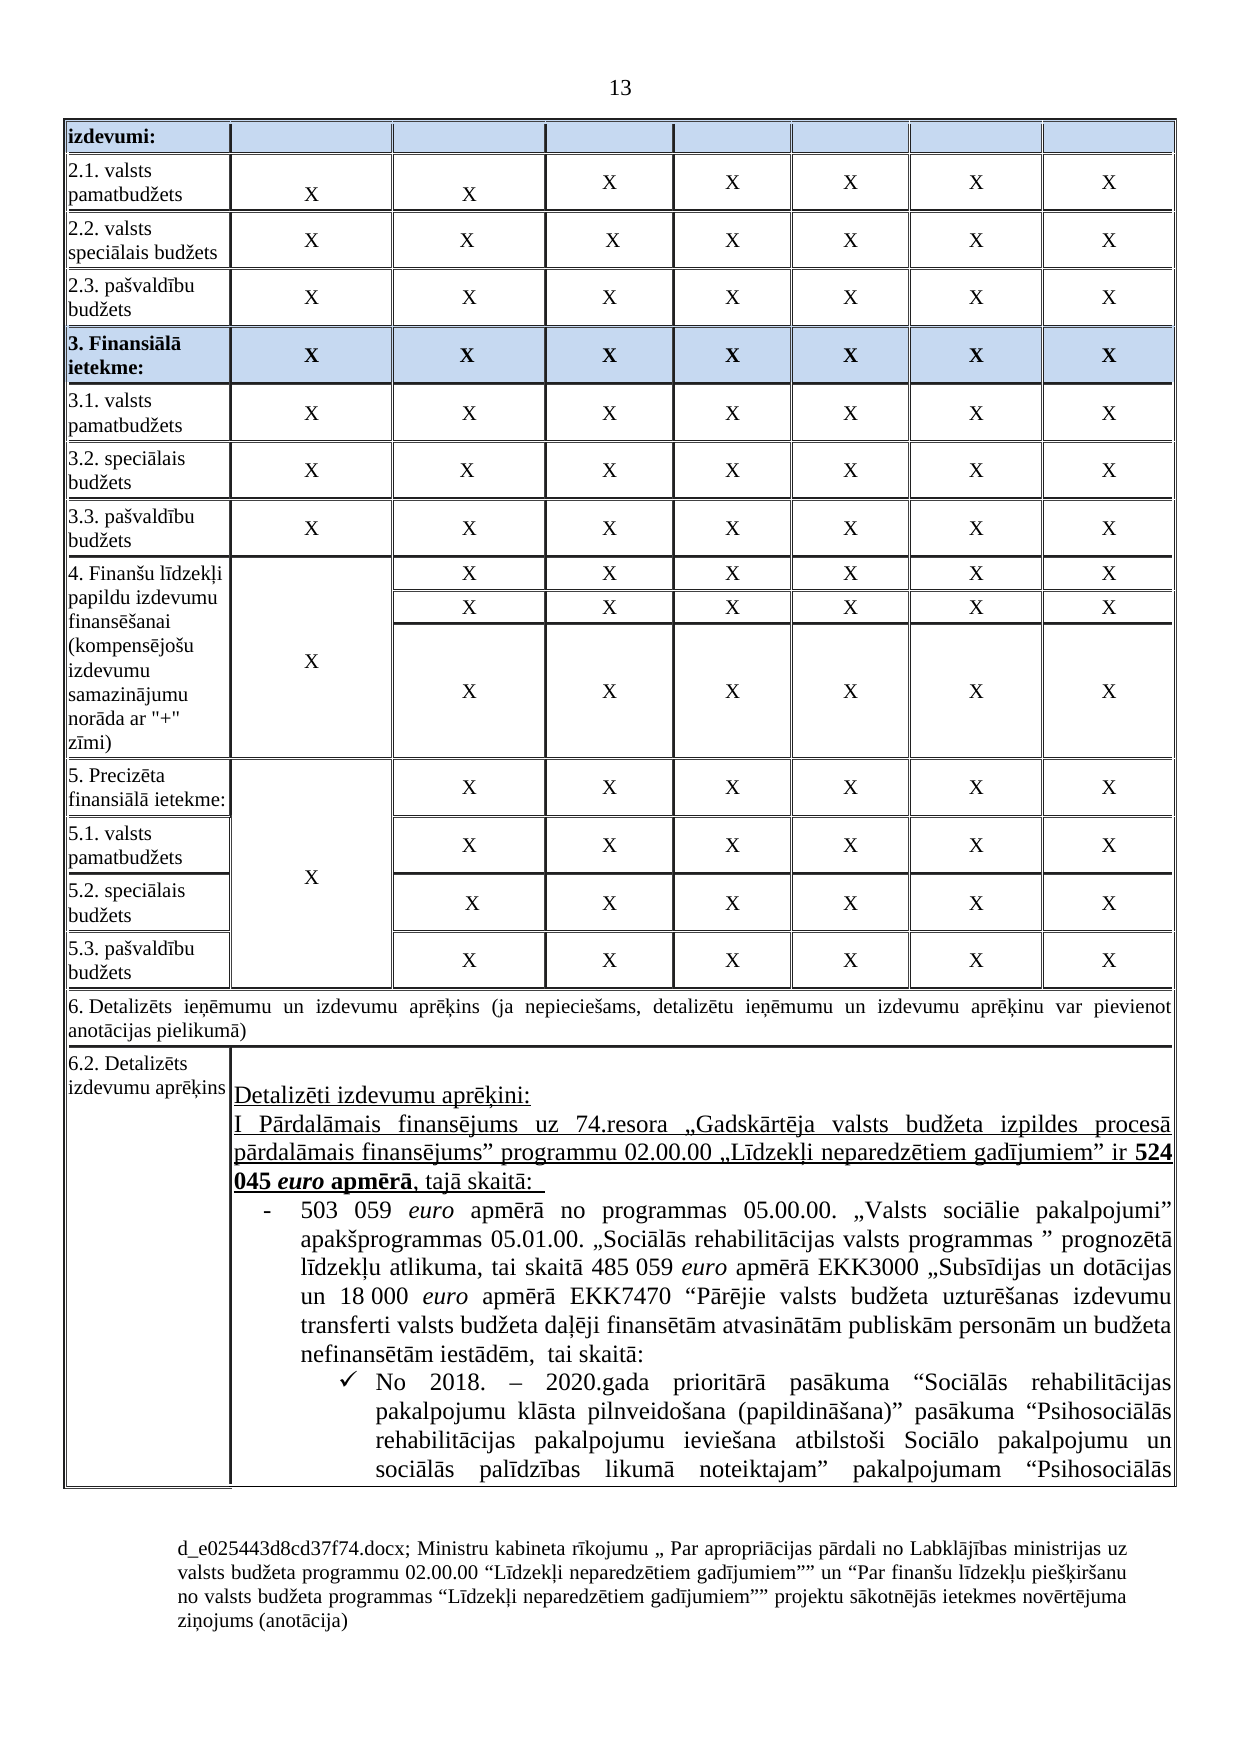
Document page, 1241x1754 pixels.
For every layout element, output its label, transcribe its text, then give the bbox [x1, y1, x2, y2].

table_cell X [232, 501, 391, 555]
table_cell X [394, 558, 544, 588]
table_cell X [394, 818, 544, 872]
table_cell X [1044, 555, 1174, 588]
table_cell X [675, 155, 790, 209]
table_cell X [547, 760, 672, 814]
table_cell X [232, 155, 391, 209]
table_cell X [547, 501, 672, 555]
table_cell X [232, 270, 391, 324]
table_cell X [394, 155, 544, 209]
table_cell X [911, 443, 1041, 497]
table_cell X [911, 155, 1041, 209]
table_cell X [793, 933, 908, 987]
table_cell X [1044, 872, 1174, 930]
table_cell X [911, 558, 1041, 588]
table_cell 2.1. valsts pamatbudžets [65, 152, 230, 209]
table_cell X [394, 385, 544, 440]
table_cell X [675, 385, 790, 440]
table_cell X [675, 443, 790, 497]
table_cell X [911, 875, 1041, 930]
table_cell X [232, 328, 391, 382]
table_cell X [675, 558, 790, 588]
table_cell X [911, 501, 1041, 555]
table_cell X [1044, 622, 1174, 757]
table_cell X [547, 270, 672, 324]
table_cell 3.2. speciālais budžets [65, 440, 230, 497]
table_cell X [547, 818, 672, 872]
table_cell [67, 122, 230, 152]
table_cell X [547, 625, 672, 757]
table_cell X [911, 760, 1041, 814]
table_cell X [675, 213, 790, 267]
table_cell 4. Finanšu līdzekļi papildu izdevumu finansēšanai (kompensējošu izdevumu samazinājumu norāda ar "+" zīmi) [67, 555, 229, 757]
table_cell X [793, 501, 908, 555]
table_cell 3.1. valsts pamatbudžets [67, 382, 229, 440]
table_cell X [911, 213, 1041, 267]
table_cell X [394, 875, 544, 930]
table_cell X [793, 213, 908, 267]
table_cell X [793, 270, 908, 324]
table_cell X [232, 760, 391, 987]
table_cell 5.1. valsts pamatbudžets [67, 815, 229, 872]
table_cell X [547, 933, 672, 987]
table_cell X [393, 122, 545, 152]
table_cell X [911, 270, 1041, 324]
table_cell 2.2. valsts speciālais budžets [67, 209, 229, 267]
table_cell 5. Precizēta finansiālā ietekme: [65, 757, 230, 814]
table_cell X [547, 592, 672, 622]
table_cell X [1043, 152, 1175, 209]
table_cell X [232, 558, 391, 757]
table_cell X [547, 558, 672, 588]
table_cell X [675, 625, 790, 757]
table_cell X [1044, 815, 1174, 872]
table_cell X [675, 875, 790, 930]
table_cell X [547, 385, 672, 440]
table_cell X [547, 875, 672, 930]
table_cell X [394, 592, 544, 622]
table_cell X [793, 155, 908, 209]
table_cell X [1044, 497, 1174, 555]
table_cell X [547, 328, 672, 382]
table_cell X [791, 122, 909, 152]
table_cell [67, 1045, 230, 1486]
table_cell X [232, 213, 391, 267]
table_cell X [793, 558, 908, 588]
table_cell X [793, 328, 908, 382]
table_cell X [394, 501, 544, 555]
table_cell X [1043, 930, 1175, 987]
table_cell 6. Detalizēts ieņēmumu un izdevumu aprēķins (ja nepieciešams, detalizētu ieņēmumu un izdevumu aprēķinu var pievienot anotācijas pielikumā) [67, 987, 1174, 1045]
table_cell X [675, 501, 790, 555]
table_cell X [910, 122, 1042, 152]
table_cell X [1044, 209, 1174, 267]
table_cell X [1044, 325, 1174, 382]
table_cell X [394, 760, 544, 814]
table_cell X [232, 443, 391, 497]
table_cell X [547, 155, 672, 209]
table_cell X [545, 122, 673, 152]
table_cell X [793, 875, 908, 930]
table_cell X [394, 270, 544, 324]
table_cell X [675, 760, 790, 814]
table_cell X [547, 443, 672, 497]
table_cell X [1043, 440, 1175, 497]
table_cell X [675, 933, 790, 987]
table_cell X [675, 270, 790, 324]
table_cell X [793, 760, 908, 814]
table_cell X [1043, 757, 1175, 814]
table_cell X [394, 933, 544, 987]
table_cell X [1044, 382, 1174, 440]
table_cell 3. Finansiālā ietekme: [67, 325, 229, 382]
table_cell X [911, 933, 1041, 987]
table_cell 2.3. pašvaldību budžets [65, 267, 230, 324]
table_cell X [911, 625, 1041, 757]
table_cell 3.3. pašvaldību budžets [67, 497, 229, 555]
table_cell X [911, 818, 1041, 872]
table_cell X [1043, 122, 1174, 152]
table_cell X [911, 328, 1041, 382]
table_cell X [1044, 589, 1174, 622]
table_cell X [675, 818, 790, 872]
table_cell X [793, 818, 908, 872]
table_cell 5.3. pašvaldību budžets [65, 930, 230, 987]
table_cell X [394, 213, 544, 267]
table_cell X [675, 592, 790, 622]
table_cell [230, 1045, 1174, 1486]
table_cell 5.2. speciālais budžets [67, 872, 229, 930]
table_cell X [675, 328, 790, 382]
table_cell X [547, 213, 672, 267]
table_cell X [232, 385, 391, 440]
table_cell X [394, 625, 544, 757]
table_cell X [394, 443, 544, 497]
table_cell X [793, 443, 908, 497]
table_cell X [1043, 267, 1175, 324]
table_cell X [793, 625, 908, 757]
table_cell X [394, 328, 544, 382]
table_cell X [793, 385, 908, 440]
table_cell X [230, 122, 393, 152]
table_cell X [673, 122, 791, 152]
table_cell X [911, 385, 1041, 440]
table_cell X [911, 592, 1041, 622]
table_cell X [793, 592, 908, 622]
